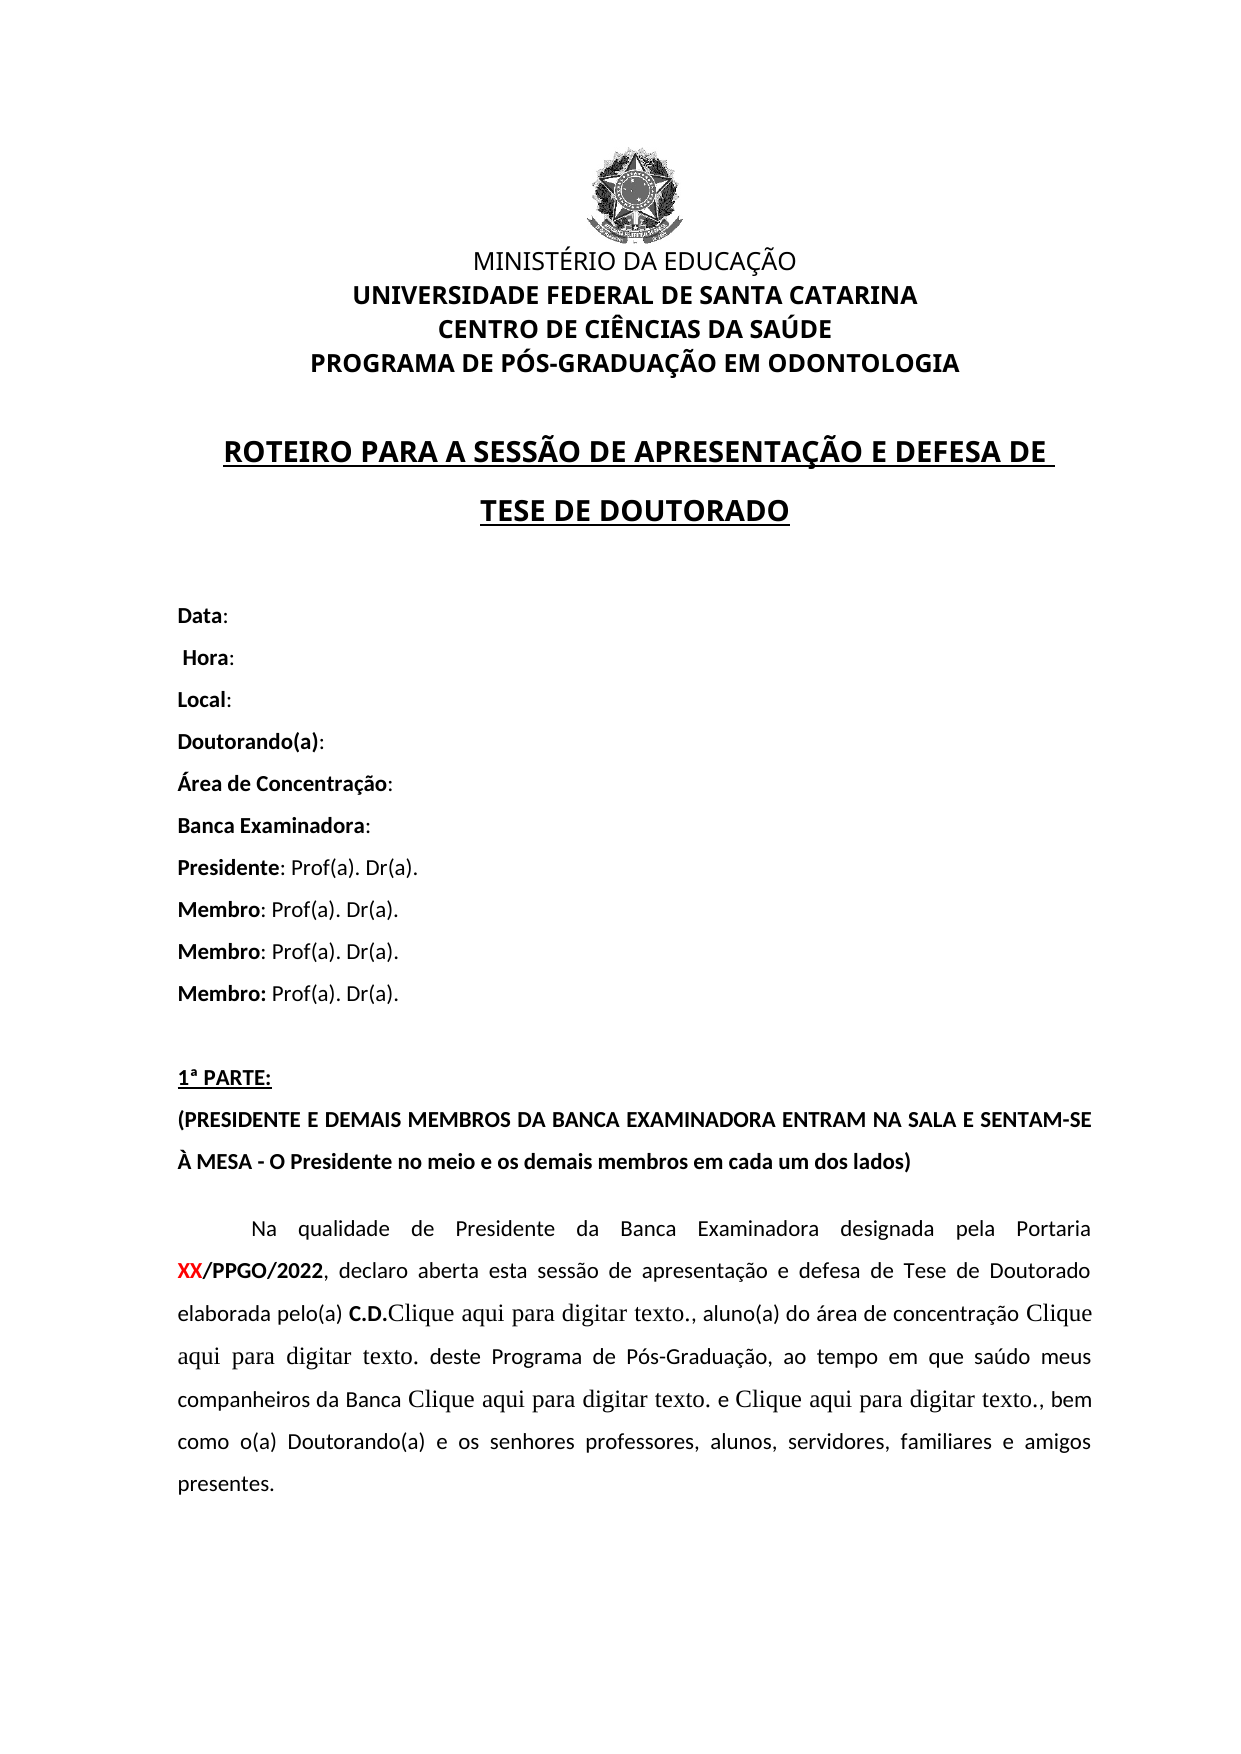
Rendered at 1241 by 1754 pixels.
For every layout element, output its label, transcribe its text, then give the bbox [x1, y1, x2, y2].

text Local: [177, 685, 1092, 713]
text Presidente: Prof(a). Dr(a). [177, 853, 1092, 881]
text Data: [177, 601, 1092, 629]
text Banca Examinadora: [177, 811, 1092, 839]
text 1ª PARTE: [177, 1063, 1092, 1091]
text Membro: Prof(a). Dr(a). [177, 937, 1092, 965]
text UNIVERSIDADE FEDERAL DE SANTA CATARINA [177, 278, 1092, 312]
text Hora: [177, 643, 1092, 671]
text Área de Concentração: [177, 769, 1092, 797]
text Doutorando(a): [177, 727, 1092, 755]
text Membro: Prof(a). Dr(a). [177, 979, 1092, 1007]
text Na qualidade de Presidente da Banca Examinadora designada pela Portaria XX/PPGO/2022, declaro aberta esta sessão de apresentação e defesa de Tese de Doutorado elaborada pelo(a) C.D., aluno(a) do área de concentração deste Programa de Pós-Graduação, ao tempo em que saúdo meus companheiros da Banca e , bem como o(a) Doutorando(a) e os senhores professores, alunos, servidores, familiares e amigos presentes. [177, 1214, 1092, 1497]
text (PRESIDENTE E DEMAIS MEMBROS DA BANCA EXAMINADORA ENTRAM NA SALA E SENTAM-SE À MESA - O Presidente no meio e os demais membros em cada um dos lados) [177, 1105, 1092, 1175]
text PROGRAMA DE PÓS-GRADUAÇÃO EM ODONTOLOGIA [177, 346, 1092, 380]
text CENTRO DE CIÊNCIAS DA SAÚDE [177, 312, 1092, 346]
text ROTEIRO PARA A SESSÃO DE APRESENTAÇÃO E DEFESA DE [177, 431, 1092, 471]
text MINISTÉRIO DA EDUCAÇÃO [177, 244, 1092, 278]
picture [586, 147, 683, 244]
text Membro: Prof(a). Dr(a). [177, 895, 1092, 923]
subtitle TESE DE DOUTORADO [177, 491, 1092, 530]
